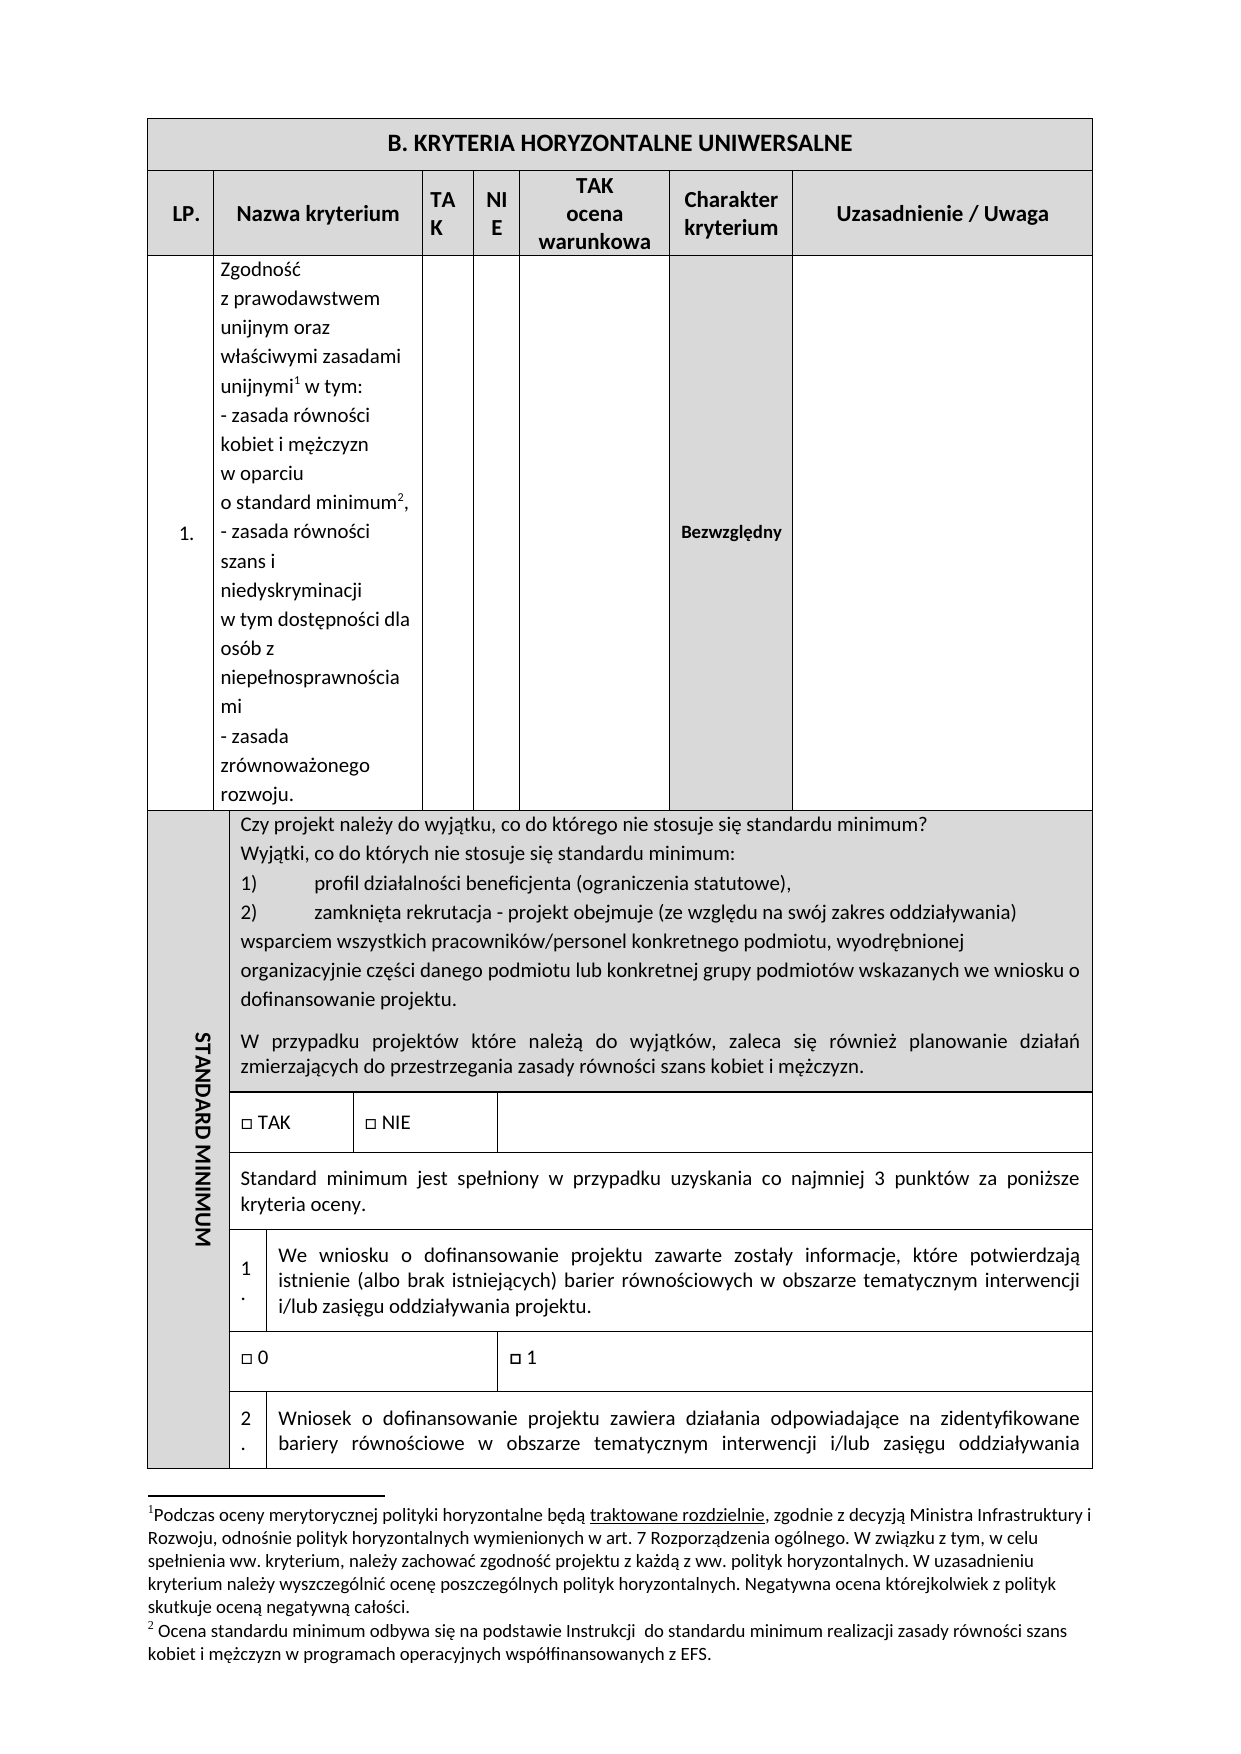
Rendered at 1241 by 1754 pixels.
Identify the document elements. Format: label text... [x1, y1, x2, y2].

table_cell Standard minimum jest spełniony w przypadku uzyskania co najmniej 3 punktów za poniższe kryteria oceny. [230, 1153, 1092, 1229]
table_cell □ TAK [230, 1093, 353, 1152]
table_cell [267, 1392, 1092, 1468]
table_cell Zgodność z prawodawstwem unijnym oraz właściwymi zasadami unijnymi w tym: - zasada równości kobiet i mężczyzn w oparciu o standard minimum, - zasada równości szans i niedyskryminacji w tym dostępności dla osób z niepełnosprawnościami - zasada zrównoważonego rozwoju. [214, 256, 422, 810]
table_cell [474, 256, 519, 810]
table_cell 1. [148, 256, 213, 810]
table_cell [423, 256, 473, 810]
table_cell TAK [423, 171, 473, 255]
table_cell [498, 1093, 1092, 1152]
table_cell Nazwa kryterium [214, 171, 422, 255]
table_header B. KRYTERIA HORYZONTALNE UNIWERSALNE [148, 119, 1092, 170]
table_cell 2. [230, 1392, 266, 1468]
table_cell □ NIE [354, 1093, 497, 1152]
table_cell STANDARD MINIMUM [148, 811, 229, 1468]
table_cell NIE [474, 171, 519, 255]
table_cell We wniosku o dofinansowanie projektu zawarte zostały informacje, które potwierdzają istnienie (albo brak istniejących) barier równościowych w obszarze tematycznym interwencji i/lub zasięgu oddziaływania projektu. [267, 1230, 1092, 1331]
table_cell TAK ocena warunkowa [520, 171, 669, 255]
table_cell [793, 256, 1092, 810]
table_cell Bezwzględny [670, 256, 792, 810]
table_cell 1. [230, 1230, 266, 1331]
table_cell □ 0 [230, 1332, 497, 1391]
table_cell [520, 256, 669, 810]
table_cell Czy projekt należy do wyjątku, co do którego nie stosuje się standardu minimum? Wyjątki, co do których nie stosuje się standardu minimum: 1) profil działalności beneficjenta (ograniczenia statutowe), 2) zamknięta rekrutacja - projekt obejmuje (ze względu na swój zakres oddziaływania) wsparciem wszystkich pracowników/personel konkretnego podmiotu, wyodrębnionej organizacyjnie części danego podmiotu lub konkretnej grupy podmiotów wskazanych we wniosku o dofinansowanie projektu. W przypadku projektów które należą do wyjątków, zaleca się również planowanie działań zmierzających do przestrzegania zasady równości szans kobiet i mężczyzn. [230, 811, 1092, 1091]
table_cell LP. [148, 171, 213, 255]
table_cell Charakter kryterium [670, 171, 792, 255]
table_cell □ 1 [498, 1332, 1092, 1391]
table_cell Uzasadnienie / Uwaga [793, 171, 1092, 255]
